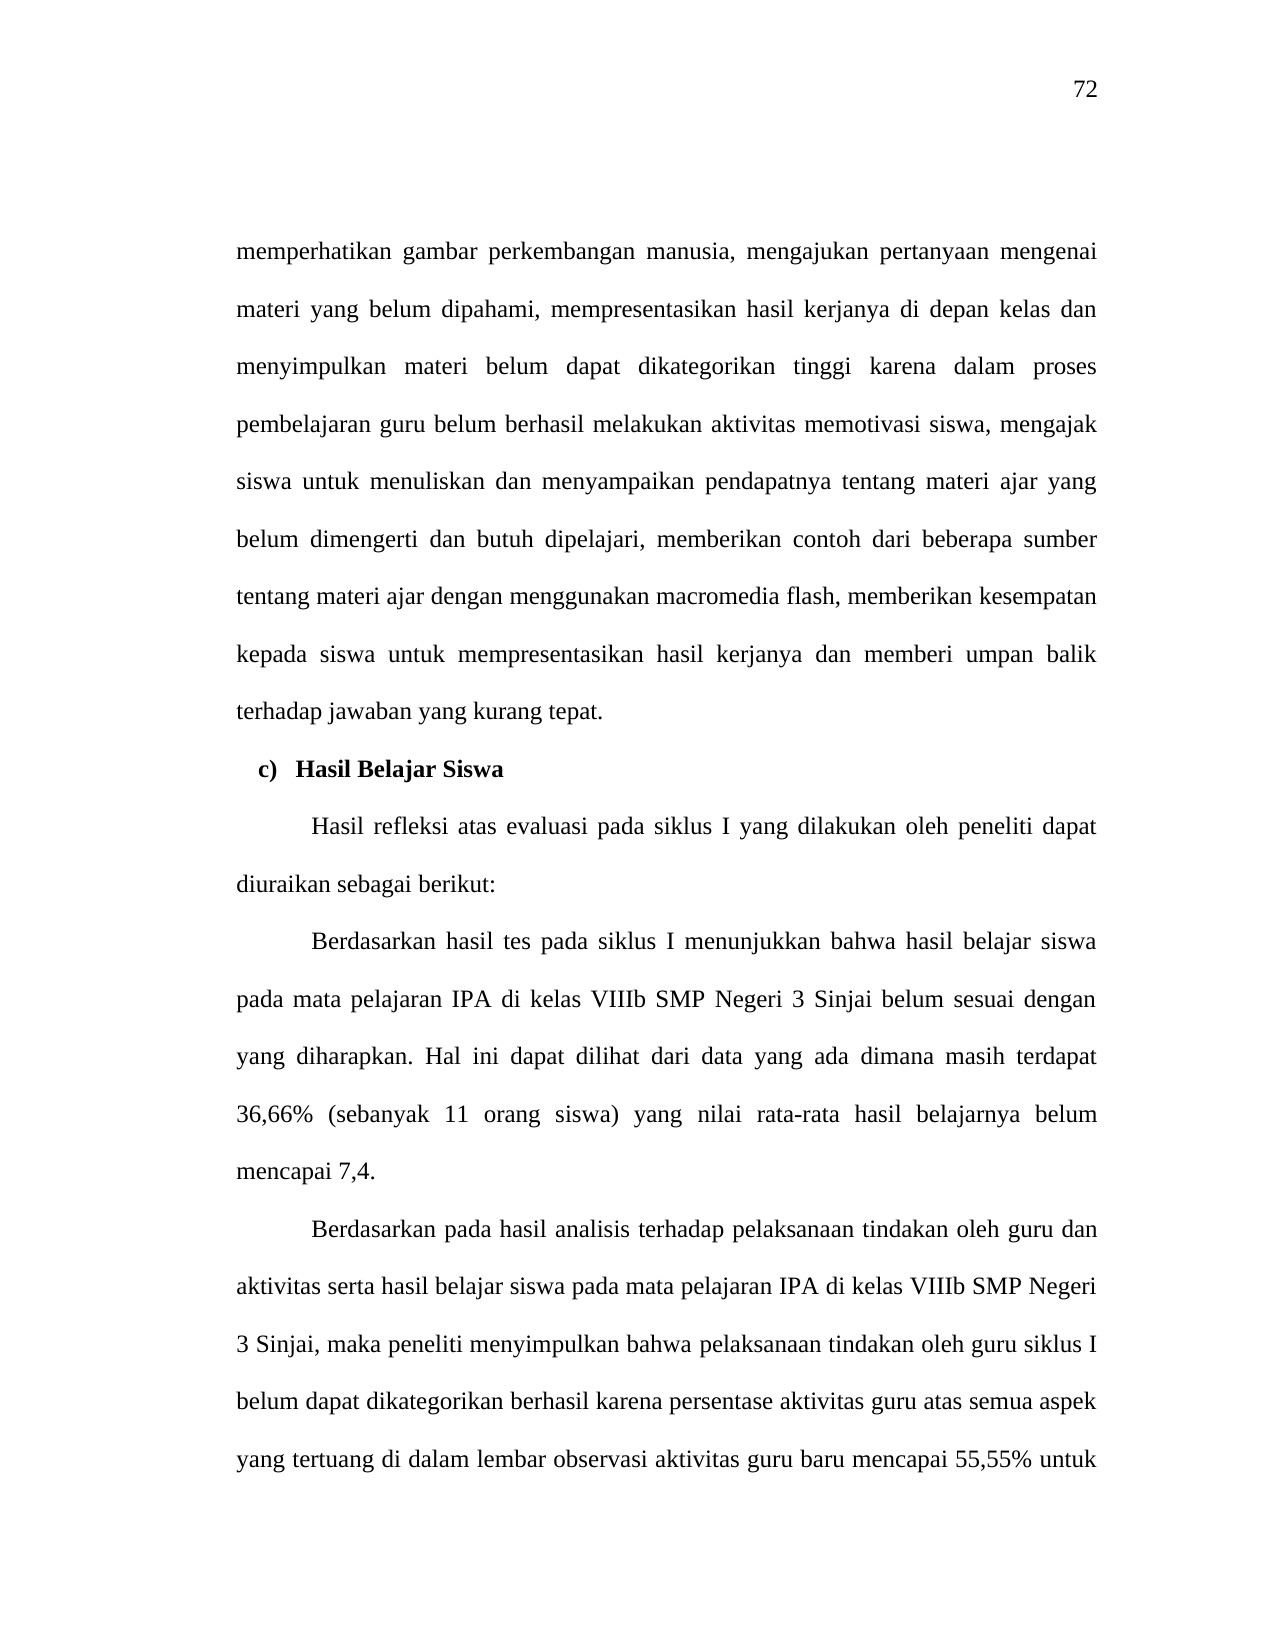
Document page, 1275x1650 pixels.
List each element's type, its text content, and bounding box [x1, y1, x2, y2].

text Berdasarkan hasil tes pada siklus I menunjukkan bahwa hasil belajar siswa pada mata pelajaran IPA di kelas VIIIb SMP Negeri 3 Sinjai belum sesuai dengan yang diharapkan. Hal ini dapat dilihat dari data yang ada dimana masih terdapat 36,66% (sebanyak 11 orang siswa) yang nilai rata-rata hasil belajarnya belum mencapai 7,4. [236, 926, 1098, 1185]
text Hasil refleksi atas evaluasi pada siklus I yang dilakukan oleh peneliti dapat diuraikan sebagai berikut: [236, 811, 1098, 897]
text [236, 1214, 1098, 1472]
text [236, 236, 1098, 725]
list Hasil Belajar Siswa [258, 754, 1098, 782]
